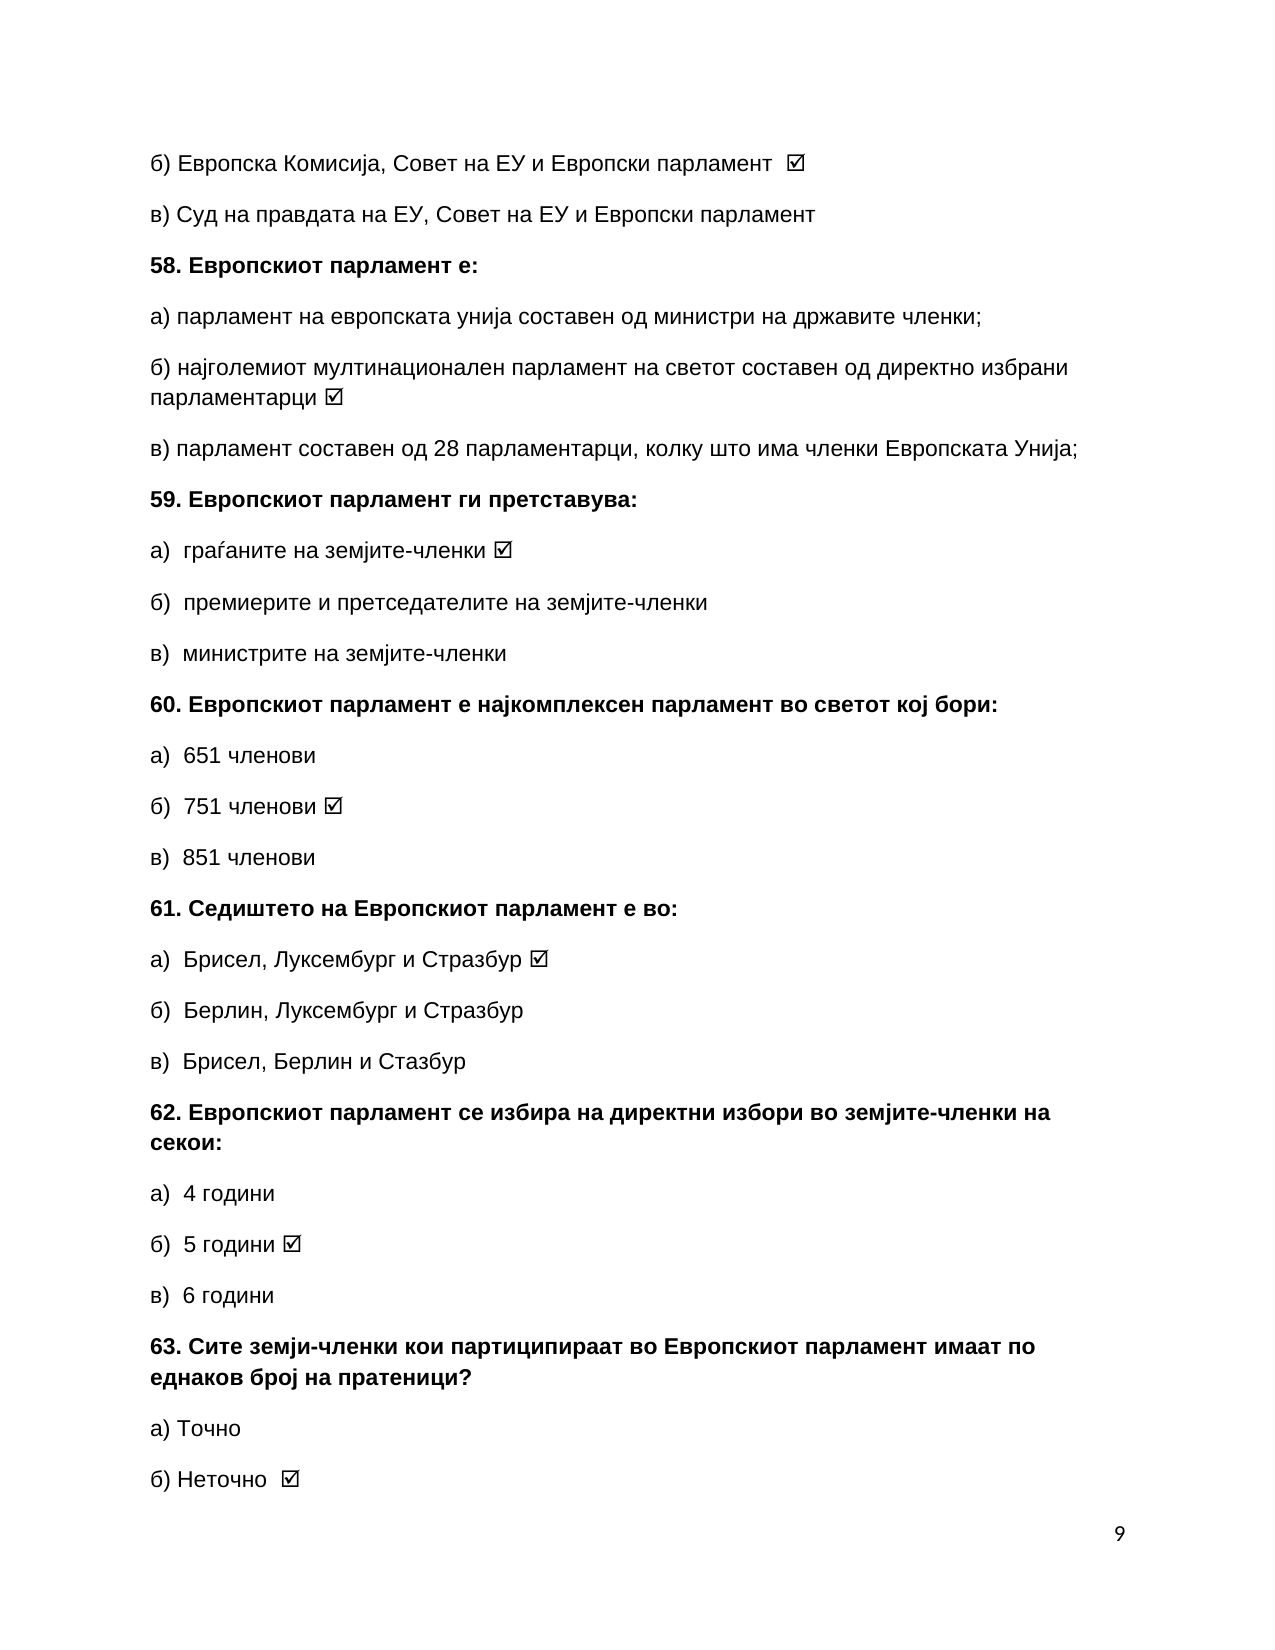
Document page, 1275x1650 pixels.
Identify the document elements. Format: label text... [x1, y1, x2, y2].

text 59. Европскиот парламент ги претставува: [150, 486, 1125, 513]
text в) Брисел, Берлин и Стазбур [150, 1048, 1125, 1074]
text в) 851 членови [150, 844, 1125, 870]
text а) граѓаните на земјите-членки [150, 537, 1125, 564]
text б) Европска Комисија, Совет на ЕУ и Европски парламент [150, 150, 1125, 176]
text б) Берлин, Луксембург и Стразбур [150, 997, 1125, 1023]
text а) парламент на европската унија составен од министри на државите членки; [150, 303, 1125, 329]
text а) 4 години [150, 1180, 1125, 1207]
text б) премиерите и претседателите на земјите-членки [150, 588, 1125, 615]
text б) 5 години [150, 1231, 1125, 1258]
text в) парламент составен од 28 парламентарци, колку што има членки Европската Унија; [150, 435, 1125, 462]
text 60. Европскиот парламент е најкомплексен парламент во светот кој бори: [150, 691, 1125, 717]
text в) министрите на земјите-членки [150, 639, 1125, 666]
text а) 651 членови [150, 742, 1125, 768]
text 61. Седиштето на Европскиот парламент е во: [150, 895, 1125, 921]
text а) Точно [150, 1414, 1125, 1441]
text 62. Европскиот парламент се избира на директни избори во земјите-членки на секои: [150, 1099, 1125, 1156]
text б) 751 членови [150, 793, 1125, 819]
text 58. Европскиот парламент е: [150, 252, 1125, 278]
text в) 6 години [150, 1282, 1125, 1309]
text б) најголемиот мултинационален парламент на светот составен од директно избрани парламентарци [150, 354, 1125, 411]
text а) Брисел, Луксембург и Стразбур [150, 946, 1125, 972]
text 63. Сите земји-членки кои партиципираат во Европскиот парламент имаат по еднаков број на пратеници? [150, 1333, 1125, 1390]
text в) Суд на правдата на ЕУ, Совет на ЕУ и Европски парламент [150, 201, 1125, 227]
text б) Неточно [150, 1466, 1125, 1492]
